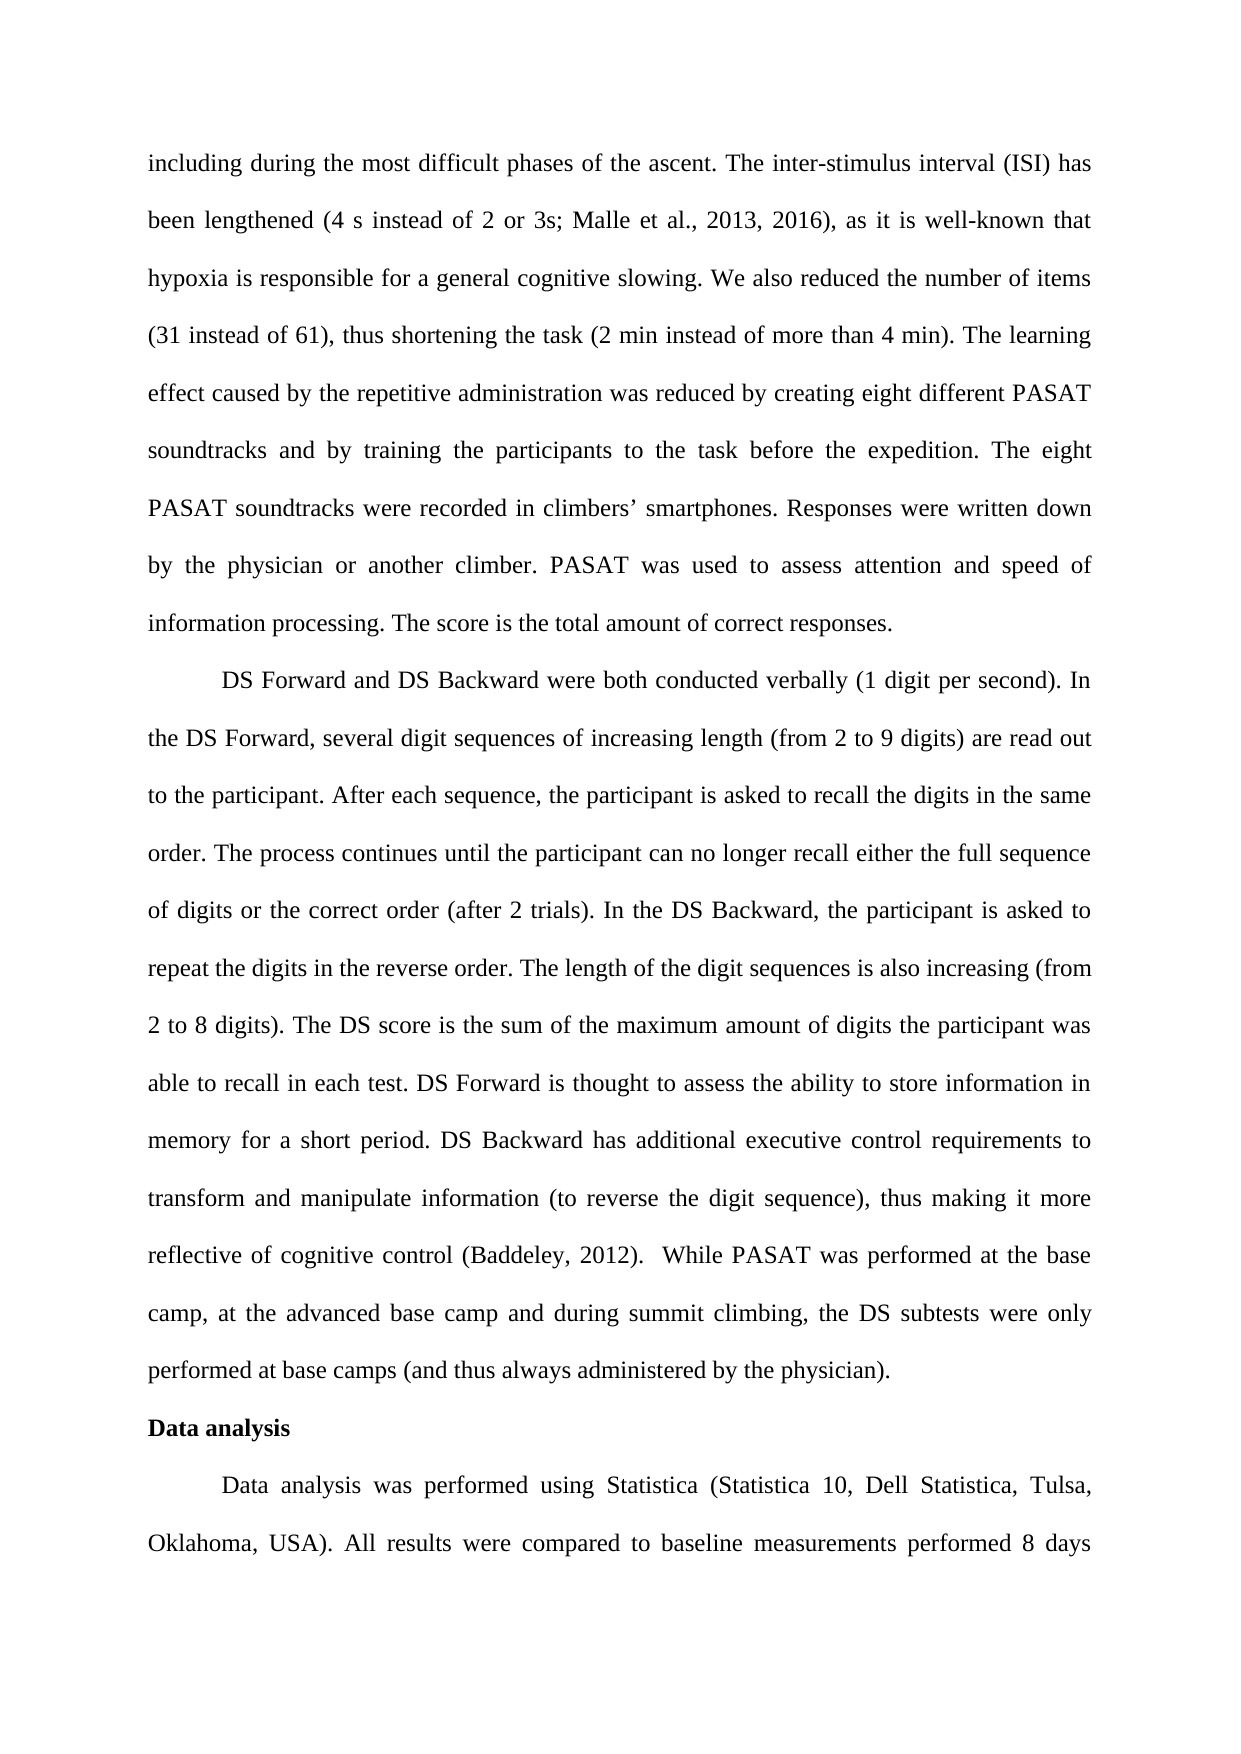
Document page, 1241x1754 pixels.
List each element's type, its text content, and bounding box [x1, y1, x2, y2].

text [148, 1470, 1093, 1556]
text DS Forward and DS Backward were both conducted verbally (1 digit per second). In the DS Forward, several digit sequences of increasing length (from 2 to 9 digits) are read out to the participant. After each sequence, the participant is asked to recall the digits in the same order. The process continues until the participant can no longer recall either the full sequence of digits or the correct order (after 2 trials). In the DS Backward, the participant is asked to repeat the digits in the reverse order. The length of the digit sequences is also increasing (from 2 to 8 digits). The DS score is the sum of the maximum amount of digits the participant was able to recall in each test. DS Forward is thought to assess the ability to store information in memory for a short period. DS Backward has additional executive control requirements to transform and manipulate information (to reverse the digit sequence), thus making it more reflective of cognitive control (Baddeley, 2012). While PASAT was performed at the base camp, at the advanced base camp and during summit climbing, the DS subtests were only performed at base camps (and thus always administered by the physician). [148, 665, 1093, 1384]
text Data analysis [148, 1413, 1093, 1441]
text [148, 148, 1093, 636]
